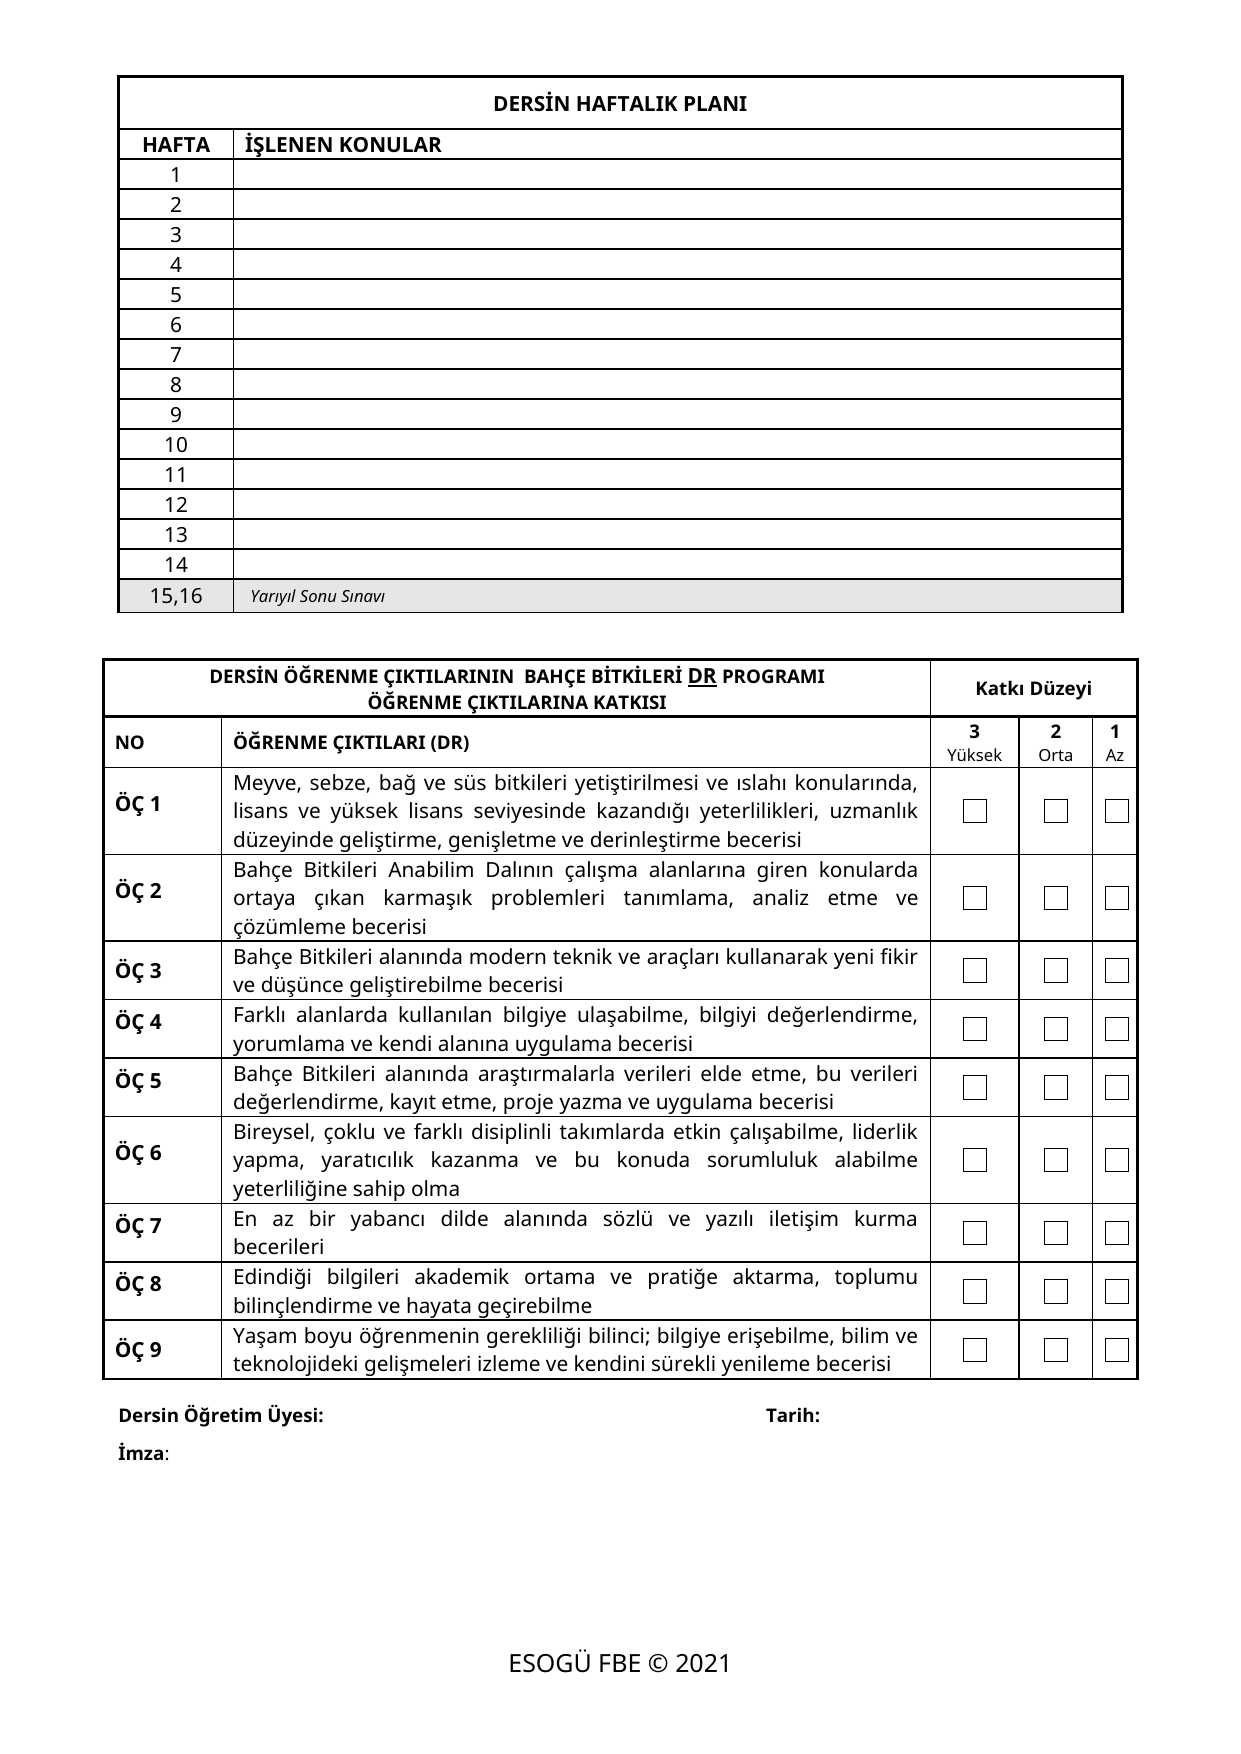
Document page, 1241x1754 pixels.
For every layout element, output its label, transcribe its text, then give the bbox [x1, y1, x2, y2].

table_cell [931, 768, 1018, 853]
table_cell 13 [120, 520, 233, 548]
table_cell [1093, 855, 1136, 940]
table_cell [234, 520, 1121, 548]
table_cell ÖĞRENME ÇIKTILARI (DR) [222, 718, 930, 767]
table_cell [1020, 1000, 1092, 1057]
table_cell [1093, 1000, 1136, 1057]
table_cell ÖÇ 9 [105, 1321, 221, 1378]
table_cell [1020, 1059, 1092, 1116]
table_header Katkı Düzeyi [931, 661, 1136, 715]
table_cell Edindiği bilgileri akademik ortama ve pratiğe aktarma, toplumu bilinçlendirme ve hayata geçirebilme [222, 1263, 930, 1319]
table_header DERSİN ÖĞRENME ÇIKTILARININ BAHÇE BİTKİLERİ DR PROGRAMI ÖĞRENME ÇIKTILARINA KATKISI [105, 661, 930, 715]
table_cell [234, 400, 1121, 428]
table_cell ÖÇ 2 [105, 855, 221, 940]
table_cell [234, 190, 1121, 218]
table_cell Bahçe Bitkileri Anabilim Dalının çalışma alanlarına giren konularda ortaya çıkan karmaşık problemleri tanımlama, analiz etme ve çözümleme becerisi [222, 855, 930, 940]
table_cell [234, 370, 1121, 398]
table_cell Farklı alanlarda kullanılan bilgiye ulaşabilme, bilgiyi değerlendirme, yorumlama ve kendi alanına uygulama becerisi [222, 1000, 930, 1057]
table_header DERSİN HAFTALIK PLANI [120, 78, 1121, 128]
table_cell [1093, 768, 1136, 853]
table_cell [931, 1059, 1018, 1116]
table_cell [1020, 768, 1092, 853]
table_cell [234, 340, 1121, 368]
table_cell İŞLENEN KONULAR [234, 130, 1121, 158]
table_cell 14 [120, 550, 233, 578]
table_cell [931, 1204, 1018, 1261]
table_cell 2 Orta [1020, 718, 1092, 767]
table_cell 9 [120, 400, 233, 428]
table_cell [234, 160, 1121, 188]
table_cell En az bir yabancı dilde alanında sözlü ve yazılı iletişim kurma becerileri [222, 1204, 930, 1261]
table_cell [1093, 1321, 1136, 1378]
table_cell [931, 1117, 1018, 1202]
table_cell [234, 460, 1121, 488]
table_cell ÖÇ 8 [105, 1263, 221, 1319]
table_cell [1020, 1117, 1092, 1202]
table_cell [1093, 1117, 1136, 1202]
table_cell [234, 250, 1121, 278]
text İmza: [118, 1440, 1122, 1466]
table_cell 10 [120, 430, 233, 458]
table_cell [931, 1263, 1018, 1319]
table_cell 15,16 [120, 580, 233, 612]
table_cell [931, 942, 1018, 999]
table_cell [234, 550, 1121, 578]
table_cell Yarıyıl Sonu Sınavı [234, 580, 1121, 612]
table_cell [1020, 942, 1092, 999]
table_cell 12 [120, 490, 233, 518]
table_cell 3 [120, 220, 233, 248]
table_cell [931, 855, 1018, 940]
table_cell 6 [120, 310, 233, 338]
table_cell 1 Az [1093, 718, 1136, 767]
table_cell 4 [120, 250, 233, 278]
table_cell 8 [120, 370, 233, 398]
table_cell NO [105, 718, 221, 767]
table_cell Bireysel, çoklu ve farklı disiplinli takımlarda etkin çalışabilme, liderlik yapma, yaratıcılık kazanma ve bu konuda sorumluluk alabilme yeterliliğine sahip olma [222, 1117, 930, 1202]
table_cell 5 [120, 280, 233, 308]
table_cell [931, 1000, 1018, 1057]
table_cell [1020, 1263, 1092, 1319]
table_cell [234, 490, 1121, 518]
table_cell [1020, 1204, 1092, 1261]
table_cell [1020, 855, 1092, 940]
table_cell [931, 1321, 1018, 1378]
table_cell ÖÇ 4 [105, 1000, 221, 1057]
table_cell [234, 430, 1121, 458]
table_cell 2 [120, 190, 233, 218]
table_cell Meyve, sebze, bağ ve süs bitkileri yetiştirilmesi ve ıslahı konularında, lisans ve yüksek lisans seviyesinde kazandığı yeterlilikleri, uzmanlık düzeyinde geliştirme, genişletme ve derinleştirme becerisi [222, 768, 930, 853]
table_cell Yaşam boyu öğrenmenin gerekliliği bilinci; bilgiye erişebilme, bilim ve teknolojideki gelişmeleri izleme ve kendini sürekli yenileme becerisi [222, 1321, 930, 1378]
table_cell HAFTA [120, 130, 233, 158]
table_cell 1 [120, 160, 233, 188]
table_cell ÖÇ 5 [105, 1059, 221, 1116]
table_cell [1093, 1059, 1136, 1116]
table_cell [1020, 1321, 1092, 1378]
text Dersin Öğretim Üyesi: Tarih: [118, 1402, 1122, 1428]
table_cell ÖÇ 3 [105, 942, 221, 999]
table_cell [1093, 1263, 1136, 1319]
table_cell [1093, 942, 1136, 999]
table_cell ÖÇ 6 [105, 1117, 221, 1202]
table_cell [234, 310, 1121, 338]
table_cell [234, 280, 1121, 308]
table_cell 11 [120, 460, 233, 488]
table_cell Bahçe Bitkileri alanında araştırmalarla verileri elde etme, bu verileri değerlendirme, kayıt etme, proje yazma ve uygulama becerisi [222, 1059, 930, 1116]
table_cell [1093, 1204, 1136, 1261]
table_cell [234, 220, 1121, 248]
table_cell 7 [120, 340, 233, 368]
table_cell 3 Yüksek [931, 718, 1018, 767]
table_cell ÖÇ 7 [105, 1204, 221, 1261]
table_cell Bahçe Bitkileri alanında modern teknik ve araçları kullanarak yeni fikir ve düşünce geliştirebilme becerisi [222, 942, 930, 999]
table_cell ÖÇ 1 [105, 768, 221, 853]
